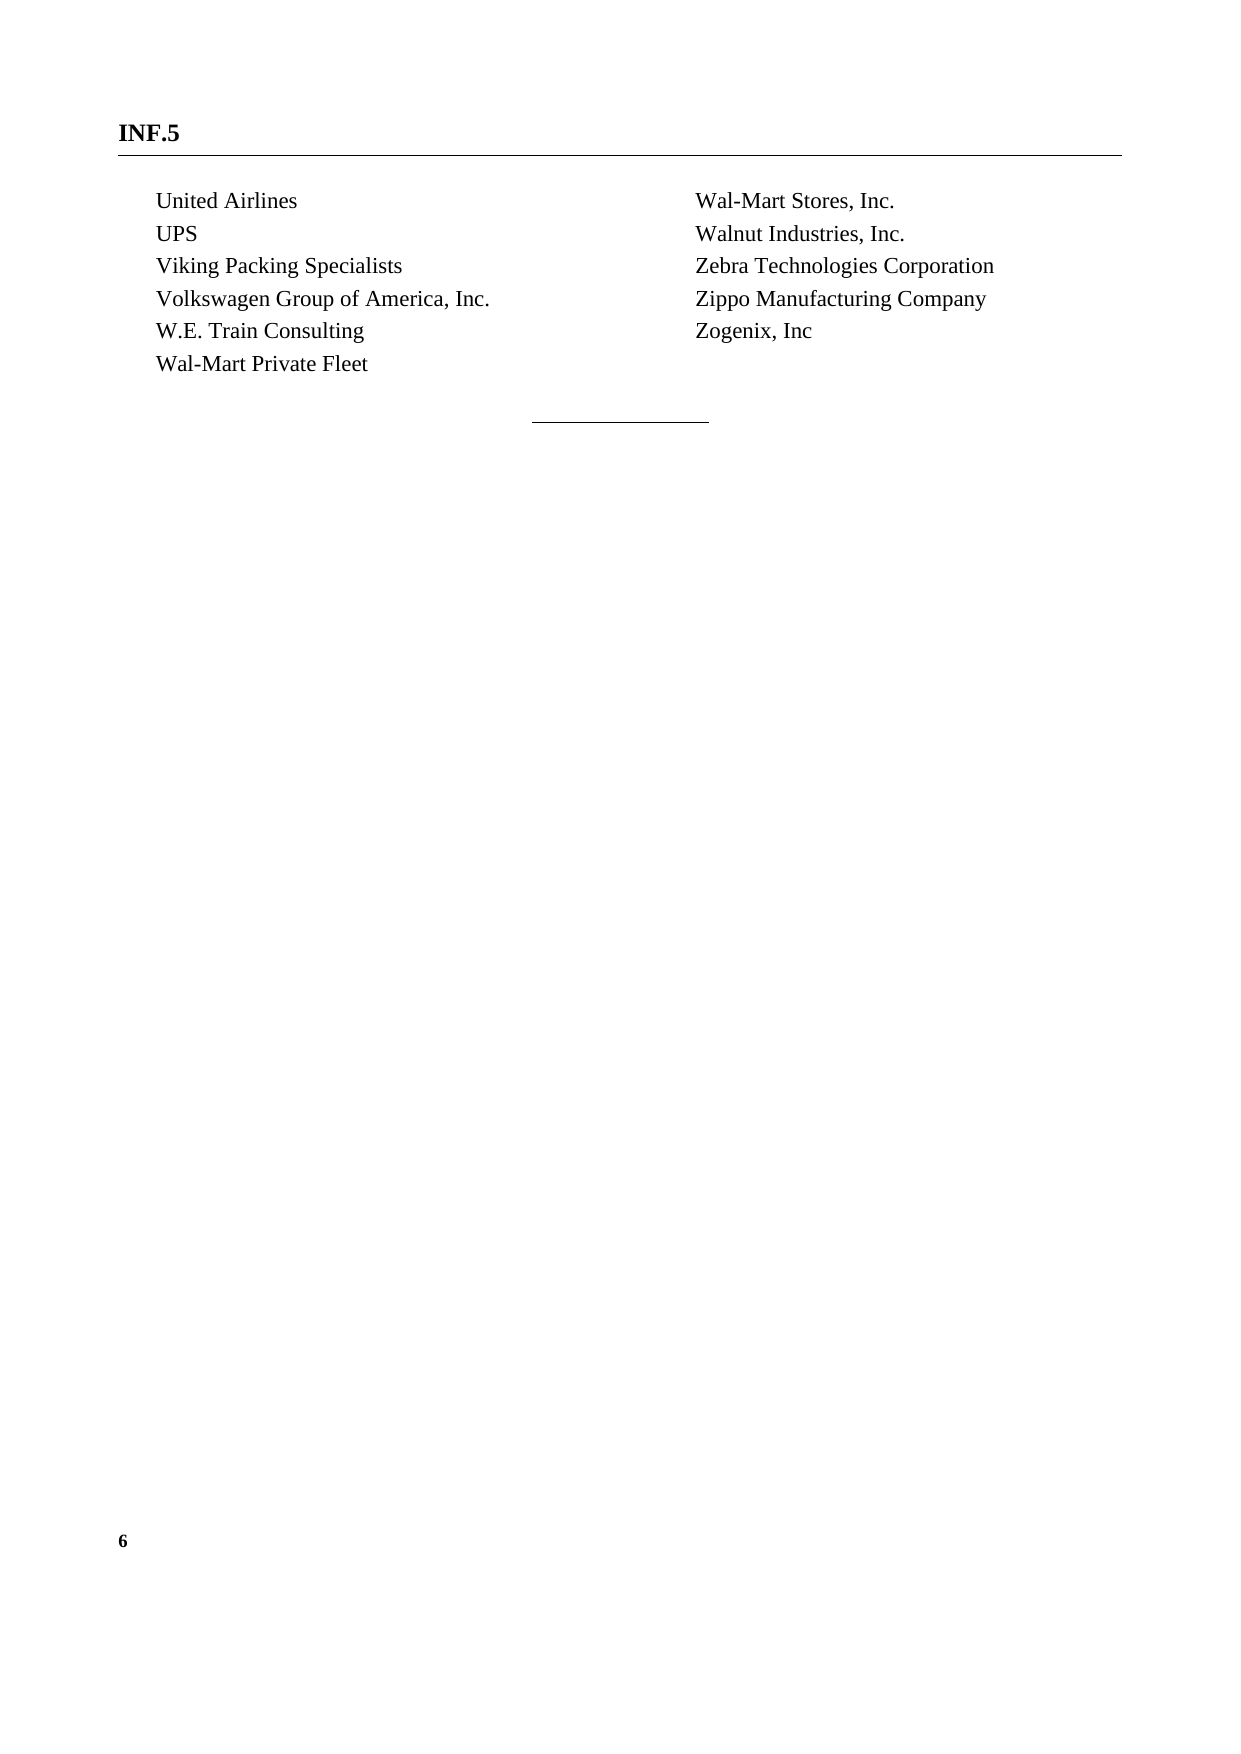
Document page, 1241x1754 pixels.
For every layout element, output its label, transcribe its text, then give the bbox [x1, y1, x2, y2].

text United Airlines [156, 181, 583, 214]
text Zogenix, Inc [695, 311, 1122, 344]
text UPS [156, 214, 583, 246]
text Wal-Mart Private Fleet [156, 344, 583, 376]
text Wal-Mart Stores, Inc. [695, 181, 1122, 214]
text Zebra Technologies Corporation [695, 246, 1122, 279]
text W.E. Train Consulting [156, 311, 583, 344]
text Viking Packing Specialists [156, 246, 583, 279]
text Zippo Manufacturing Company [695, 279, 1122, 311]
text Walnut Industries, Inc. [695, 214, 1122, 246]
text Volkswagen Group of America, Inc. [156, 279, 583, 311]
